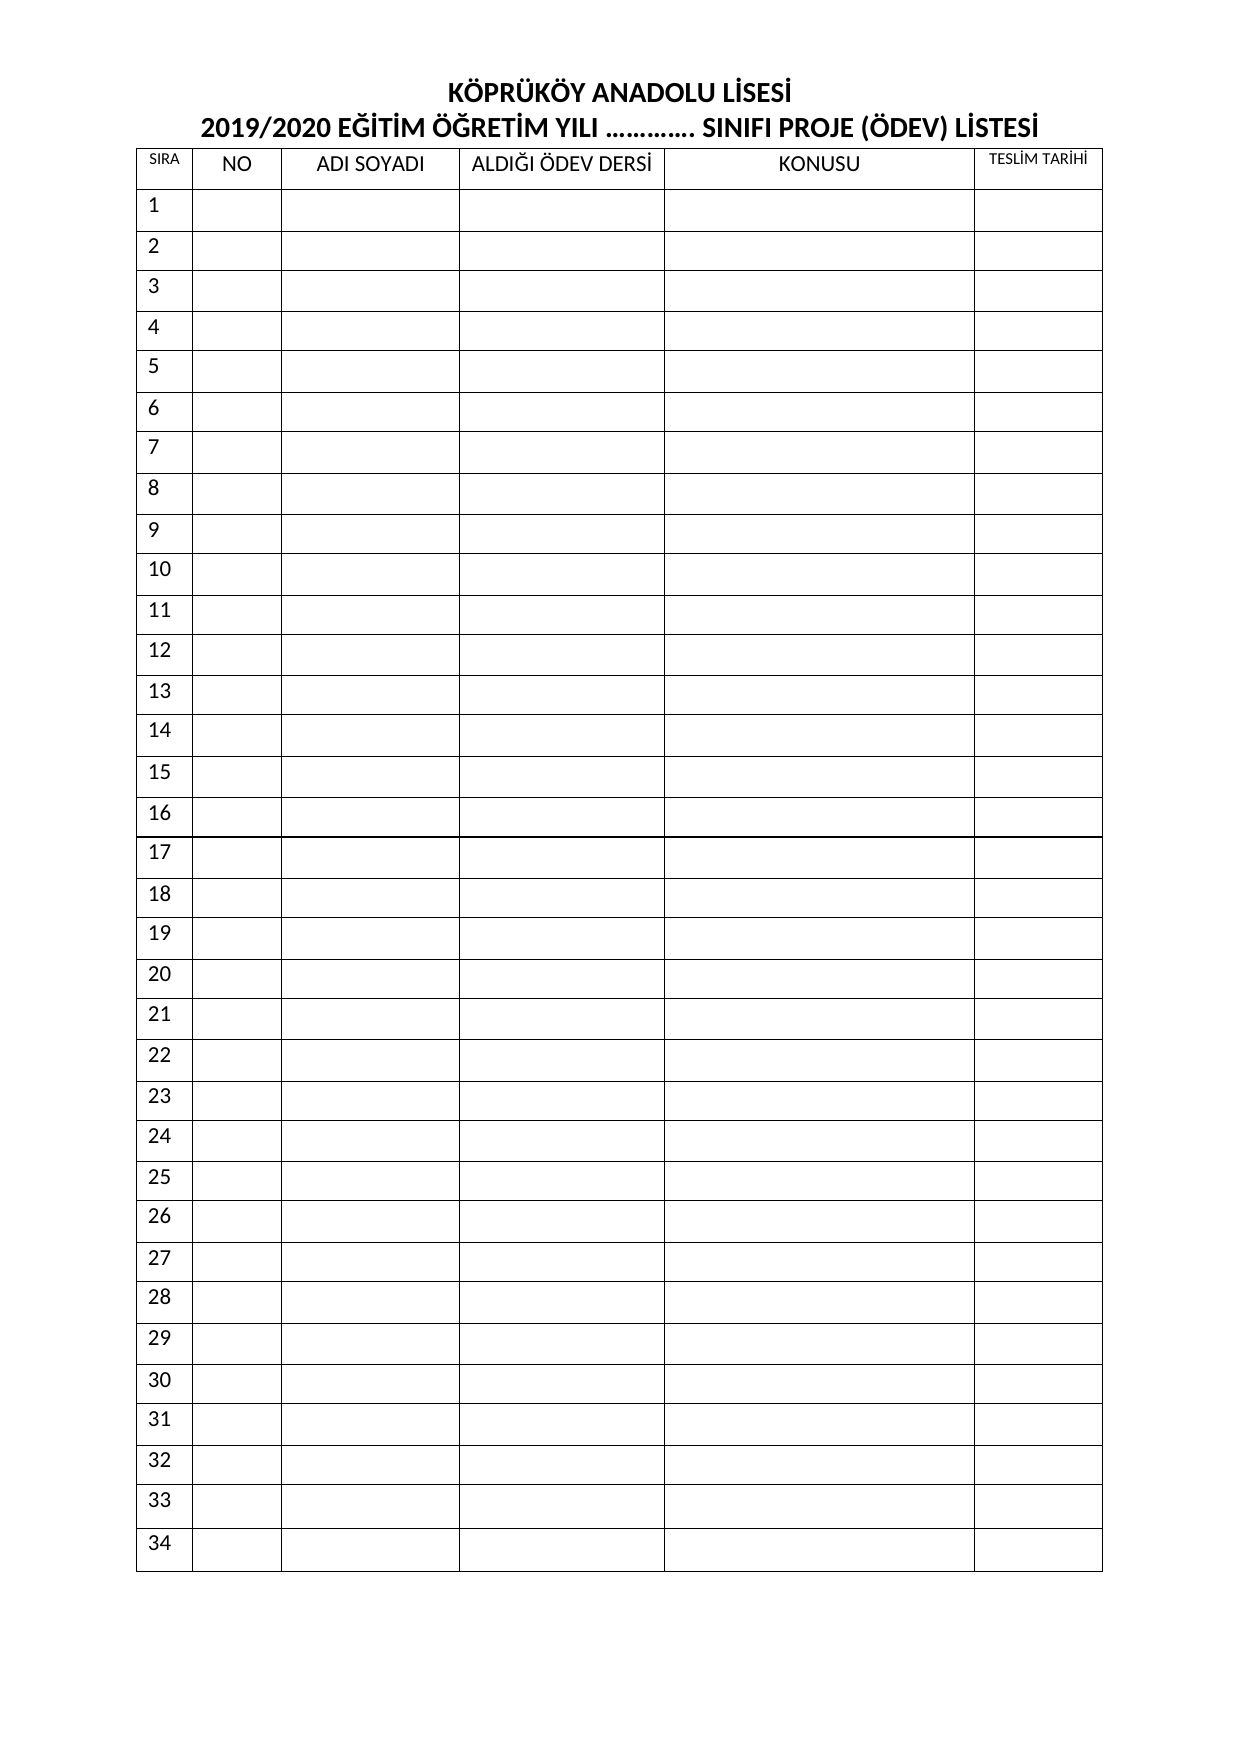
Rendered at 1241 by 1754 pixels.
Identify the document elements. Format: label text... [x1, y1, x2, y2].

table_cell [193, 515, 281, 553]
table_cell [282, 232, 459, 270]
table_cell [975, 676, 1102, 714]
table_cell [282, 1121, 459, 1161]
table_cell [975, 918, 1102, 958]
table_cell 4 [137, 312, 192, 350]
table_cell [193, 635, 281, 675]
table_cell [193, 232, 281, 270]
table_cell 25 [137, 1162, 192, 1200]
table_cell [665, 271, 974, 311]
table_cell [665, 1446, 974, 1484]
table_cell [282, 1082, 459, 1120]
table_header TESLİM TARİHİ [975, 149, 1102, 189]
table_cell [665, 596, 974, 634]
table_cell [460, 1529, 664, 1571]
table_cell [460, 1324, 664, 1364]
table_cell [193, 474, 281, 514]
table_cell [975, 1446, 1102, 1484]
table_cell 18 [137, 879, 192, 917]
table_cell 1 [137, 190, 192, 231]
table_cell [193, 676, 281, 714]
table_cell [460, 554, 664, 594]
table_cell [975, 190, 1102, 231]
table_cell [975, 1282, 1102, 1322]
table_cell [193, 1365, 281, 1403]
table_cell [193, 312, 281, 350]
table_cell [193, 757, 281, 797]
table_cell [193, 1082, 281, 1120]
table_cell 31 [137, 1404, 192, 1444]
table_cell 17 [137, 838, 192, 878]
table_cell [975, 635, 1102, 675]
table_cell 12 [137, 635, 192, 675]
table_cell [193, 351, 281, 392]
table_cell [282, 1201, 459, 1242]
table_cell 29 [137, 1324, 192, 1364]
table_cell [282, 1446, 459, 1484]
table_cell [665, 1040, 974, 1081]
table_cell 15 [137, 757, 192, 797]
table_cell [975, 1040, 1102, 1081]
table_cell 6 [137, 393, 192, 431]
table_cell [282, 798, 459, 836]
table_cell [282, 271, 459, 311]
table_cell [665, 1201, 974, 1242]
table_cell [975, 351, 1102, 392]
table_cell [460, 1162, 664, 1200]
table_cell 28 [137, 1282, 192, 1322]
table_cell [193, 715, 281, 756]
table_cell [282, 190, 459, 231]
table_cell [975, 232, 1102, 270]
table_cell [282, 351, 459, 392]
table_cell [282, 918, 459, 958]
table_cell [282, 960, 459, 998]
table_cell [282, 432, 459, 472]
table_cell [460, 1282, 664, 1322]
table_cell [282, 676, 459, 714]
table_cell [975, 999, 1102, 1039]
table_cell [193, 1201, 281, 1242]
table_cell 22 [137, 1040, 192, 1081]
table_cell [193, 879, 281, 917]
table_cell [460, 596, 664, 634]
table_cell [193, 432, 281, 472]
table_cell [282, 1162, 459, 1200]
table_cell [665, 351, 974, 392]
table_cell [282, 312, 459, 350]
table_cell 16 [137, 798, 192, 836]
table_cell [282, 1040, 459, 1081]
table_cell [282, 1365, 459, 1403]
table_cell [665, 879, 974, 917]
table_cell [975, 1485, 1102, 1527]
table_header ALDIĞI ÖDEV DERSİ [460, 149, 664, 189]
table_cell [975, 271, 1102, 311]
table_header KONUSU [665, 149, 974, 189]
table_cell 27 [137, 1243, 192, 1281]
table_header NO [193, 149, 281, 189]
table_cell [665, 1282, 974, 1322]
table_cell [975, 798, 1102, 836]
table_cell [460, 757, 664, 797]
table_cell [193, 999, 281, 1039]
table_cell [975, 1162, 1102, 1200]
table_cell [193, 960, 281, 998]
table_cell [460, 960, 664, 998]
table_cell [665, 798, 974, 836]
table_cell [665, 1082, 974, 1120]
table_cell [460, 1201, 664, 1242]
table_cell [460, 999, 664, 1039]
table_cell [975, 879, 1102, 917]
table_cell [460, 515, 664, 553]
table_cell [975, 960, 1102, 998]
table_cell [193, 838, 281, 878]
table_cell [665, 1162, 974, 1200]
table_cell 3 [137, 271, 192, 311]
table_cell [665, 1529, 974, 1571]
table_cell [282, 1529, 459, 1571]
table_cell [665, 1121, 974, 1161]
table_cell [460, 635, 664, 675]
table_cell 14 [137, 715, 192, 756]
table_cell 11 [137, 596, 192, 634]
table_cell [975, 1201, 1102, 1242]
table_cell 19 [137, 918, 192, 958]
table_cell 33 [137, 1485, 192, 1527]
table_cell [282, 474, 459, 514]
table_cell [460, 232, 664, 270]
table_cell 34 [137, 1529, 192, 1571]
table_cell 26 [137, 1201, 192, 1242]
table_cell [193, 1162, 281, 1200]
table_cell [460, 1082, 664, 1120]
table_cell [460, 879, 664, 917]
table_cell [193, 798, 281, 836]
table_cell [975, 1082, 1102, 1120]
table_cell 9 [137, 515, 192, 553]
table_cell [975, 838, 1102, 878]
table_cell [665, 635, 974, 675]
table_cell [193, 918, 281, 958]
table_cell [975, 1121, 1102, 1161]
table_cell [282, 1485, 459, 1527]
table_cell [975, 1529, 1102, 1571]
table_cell 13 [137, 676, 192, 714]
table_cell [282, 635, 459, 675]
table_cell [282, 554, 459, 594]
table_cell [193, 596, 281, 634]
table_cell [282, 1324, 459, 1364]
table_cell [460, 1485, 664, 1527]
table_cell [193, 190, 281, 231]
table_cell [665, 190, 974, 231]
table_cell [193, 1404, 281, 1444]
table_cell [193, 1324, 281, 1364]
table_cell [193, 554, 281, 594]
table_cell [665, 515, 974, 553]
table_cell [975, 393, 1102, 431]
table_cell [193, 1446, 281, 1484]
table_cell [665, 676, 974, 714]
table_cell [460, 798, 664, 836]
table_cell [282, 1282, 459, 1322]
table_cell [665, 1404, 974, 1444]
table_cell [460, 474, 664, 514]
table_cell [460, 432, 664, 472]
table_cell 21 [137, 999, 192, 1039]
table_cell [665, 960, 974, 998]
table_cell [665, 757, 974, 797]
table_cell [460, 393, 664, 431]
table_cell [193, 1121, 281, 1161]
table_cell [975, 715, 1102, 756]
table_cell [460, 351, 664, 392]
table_cell [460, 1365, 664, 1403]
table_cell [460, 271, 664, 311]
table_cell [975, 1243, 1102, 1281]
table_cell [975, 757, 1102, 797]
table_header ADI SOYADI [282, 149, 459, 189]
table_cell [975, 312, 1102, 350]
table_cell [193, 1485, 281, 1527]
table_cell 24 [137, 1121, 192, 1161]
table_cell [665, 432, 974, 472]
table_cell [282, 838, 459, 878]
table_cell [975, 515, 1102, 553]
table_cell [975, 1324, 1102, 1364]
table_cell [665, 1243, 974, 1281]
table_header SIRA [137, 149, 192, 189]
table_cell [665, 554, 974, 594]
table_cell [282, 757, 459, 797]
table_cell [282, 393, 459, 431]
table_cell 5 [137, 351, 192, 392]
table_cell [665, 474, 974, 514]
table_cell 10 [137, 554, 192, 594]
table_cell [282, 515, 459, 553]
table_cell [460, 312, 664, 350]
table_cell [460, 1243, 664, 1281]
table_cell [282, 879, 459, 917]
table_cell [665, 232, 974, 270]
table_cell [665, 1365, 974, 1403]
table_cell [460, 190, 664, 231]
table_cell [193, 1282, 281, 1322]
table_cell [665, 1485, 974, 1527]
table_cell [460, 1040, 664, 1081]
table_cell 2 [137, 232, 192, 270]
table_cell [193, 1243, 281, 1281]
table_cell [460, 1404, 664, 1444]
table_cell [665, 838, 974, 878]
table_cell [193, 1529, 281, 1571]
table_cell [193, 271, 281, 311]
table_cell [282, 1404, 459, 1444]
table_cell [193, 1040, 281, 1081]
table_cell [665, 393, 974, 431]
table_cell [460, 1121, 664, 1161]
table_cell [460, 918, 664, 958]
table_cell [282, 1243, 459, 1281]
table_cell [665, 312, 974, 350]
table_cell [282, 715, 459, 756]
table_cell [975, 554, 1102, 594]
table_cell [665, 999, 974, 1039]
table_cell 20 [137, 960, 192, 998]
table_cell [975, 474, 1102, 514]
table_cell [665, 918, 974, 958]
table_cell 7 [137, 432, 192, 472]
table_cell [460, 1446, 664, 1484]
table_cell [975, 596, 1102, 634]
table_cell [665, 715, 974, 756]
table_cell [282, 999, 459, 1039]
table_cell [975, 1365, 1102, 1403]
table_cell 23 [137, 1082, 192, 1120]
table_cell [975, 432, 1102, 472]
table_cell [665, 1324, 974, 1364]
table_cell [193, 393, 281, 431]
table_cell 8 [137, 474, 192, 514]
table_cell [460, 676, 664, 714]
table_cell [460, 715, 664, 756]
table_cell 30 [137, 1365, 192, 1403]
table_cell 32 [137, 1446, 192, 1484]
table_cell [975, 1404, 1102, 1444]
table_cell [460, 838, 664, 878]
table_cell [282, 596, 459, 634]
